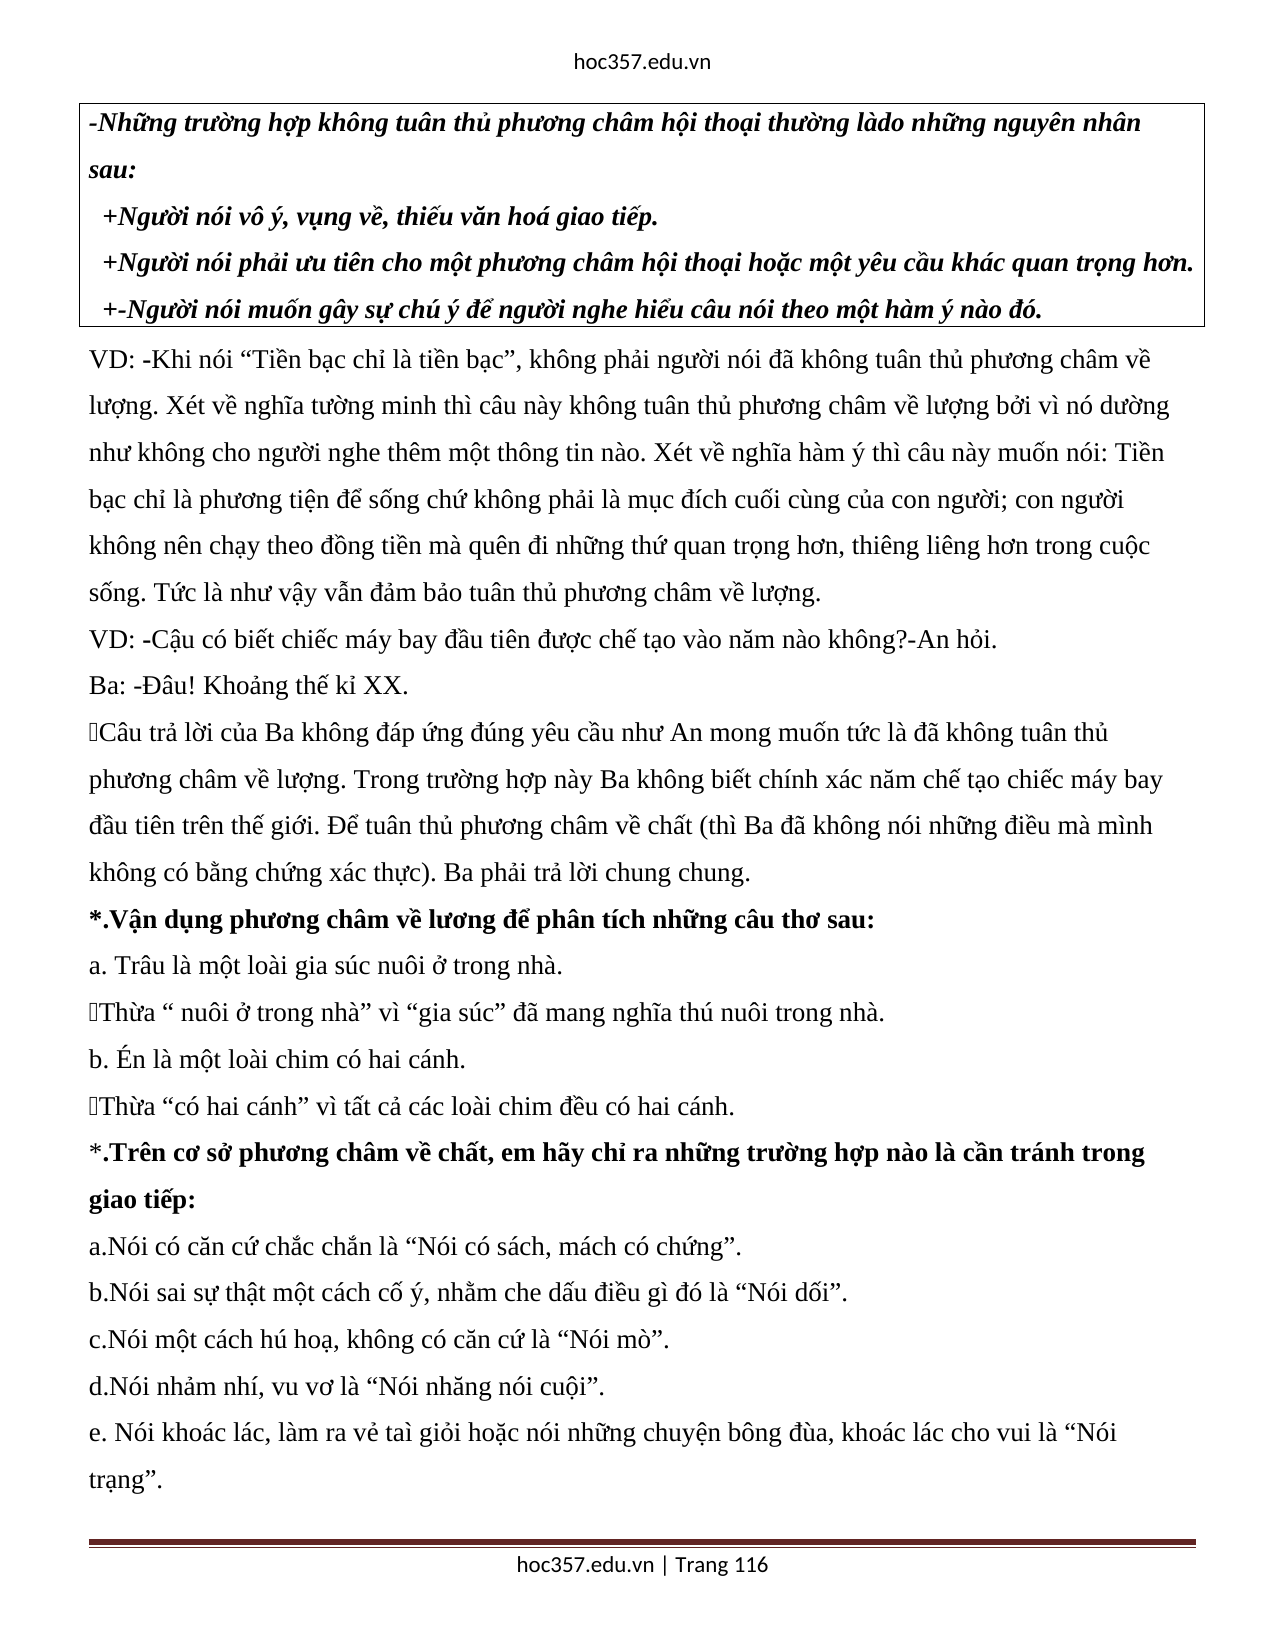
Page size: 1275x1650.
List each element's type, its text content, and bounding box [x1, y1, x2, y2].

text Câu trả lời của Ba không đáp ứng đúng yêu cầu như An mong muốn tức là đã không tuân thủ phương châm về lượng. Trong trường hợp này Ba không biết chính xác năm chế tạo chiếc máy bay đầu tiên trên thế giới. Để tuân thủ phương châm về chất (thì Ba đã không nói những điều mà mình không có bằng chứng xác thực). Ba phải trả lời chung chung. [89, 716, 1196, 887]
text +-Người nói muốn gây sự chú ý để người nghe hiểu câu nói theo một hàm ý nào đó. [80, 290, 1204, 326]
text -Những trường hợp không tuân thủ phương châm hội thoại thường làdo những nguyên nhân sau: [80, 104, 1204, 184]
text Ba: -Đâu! Khoảng thế kỉ XX. [89, 669, 1196, 701]
text *.Vận dụng phương châm về lương để phân tích những câu thơ sau: [89, 903, 1196, 934]
text +Người nói phải ưu tiên cho một phương châm hội thoại hoặc một yêu cầu khác quan trọng hơn. [80, 243, 1204, 277]
text VD: -Cậu có biết chiếc máy bay đầu tiên được chế tạo vào năm nào không?-An hỏi. [89, 623, 1196, 654]
text a.Nói có căn cứ chắc chắn là “Nói có sách, mách có chứng”. [89, 1230, 1196, 1261]
text c.Nói một cách hú hoạ, không có căn cứ là “Nói mò”. [89, 1323, 1196, 1354]
text Thừa “ nuôi ở trong nhà” vì “gia súc” đã mang nghĩa thú nuôi trong nhà. [89, 996, 1196, 1027]
text b.Nói sai sự thật một cách cố ý, nhằm che dấu điều gì đó là “Nói dối”. [89, 1277, 1196, 1308]
text VD: -Khi nói “Tiền bạc chỉ là tiền bạc”, không phải người nói đã không tuân thủ phương châm về lượng. Xét về nghĩa tường minh thì câu này không tuân thủ phương châm về lượng bởi vì nó dường như không cho người nghe thêm một thông tin nào. Xét về nghĩa hàm ý thì câu này muốn nói: Tiền bạc chỉ là phương tiện để sống chứ không phải là mục đích cuối cùng của con người; con người không nên chạy theo đồng tiền mà quên đi những thứ quan trọng hơn, thiêng liêng hơn trong cuộc sống. Tức là như vậy vẫn đảm bảo tuân thủ phương châm về lượng. [89, 343, 1196, 607]
text Thừa “có hai cánh” vì tất cả các loài chim đều có hai cánh. [89, 1090, 1196, 1121]
text d.Nói nhảm nhí, vu vơ là “Nói nhăng nói cuội”. [89, 1370, 1196, 1401]
text *.Trên cơ sở phương châm về chất, em hãy chỉ ra những trường hợp nào là cần tránh trong giao tiếp: [89, 1137, 1196, 1214]
text b. Én là một loài chim có hai cánh. [89, 1043, 1196, 1074]
text a. Trâu là một loài gia súc nuôi ở trong nhà. [89, 949, 1196, 981]
text e. Nói khoác lác, làm ra vẻ taì giỏi hoặc nói những chuyện bông đùa, khoác lác cho vui là “Nói trạng”. [89, 1417, 1196, 1494]
text +Người nói vô ý, vụng về, thiếu văn hoá giao tiếp. [80, 196, 1204, 231]
